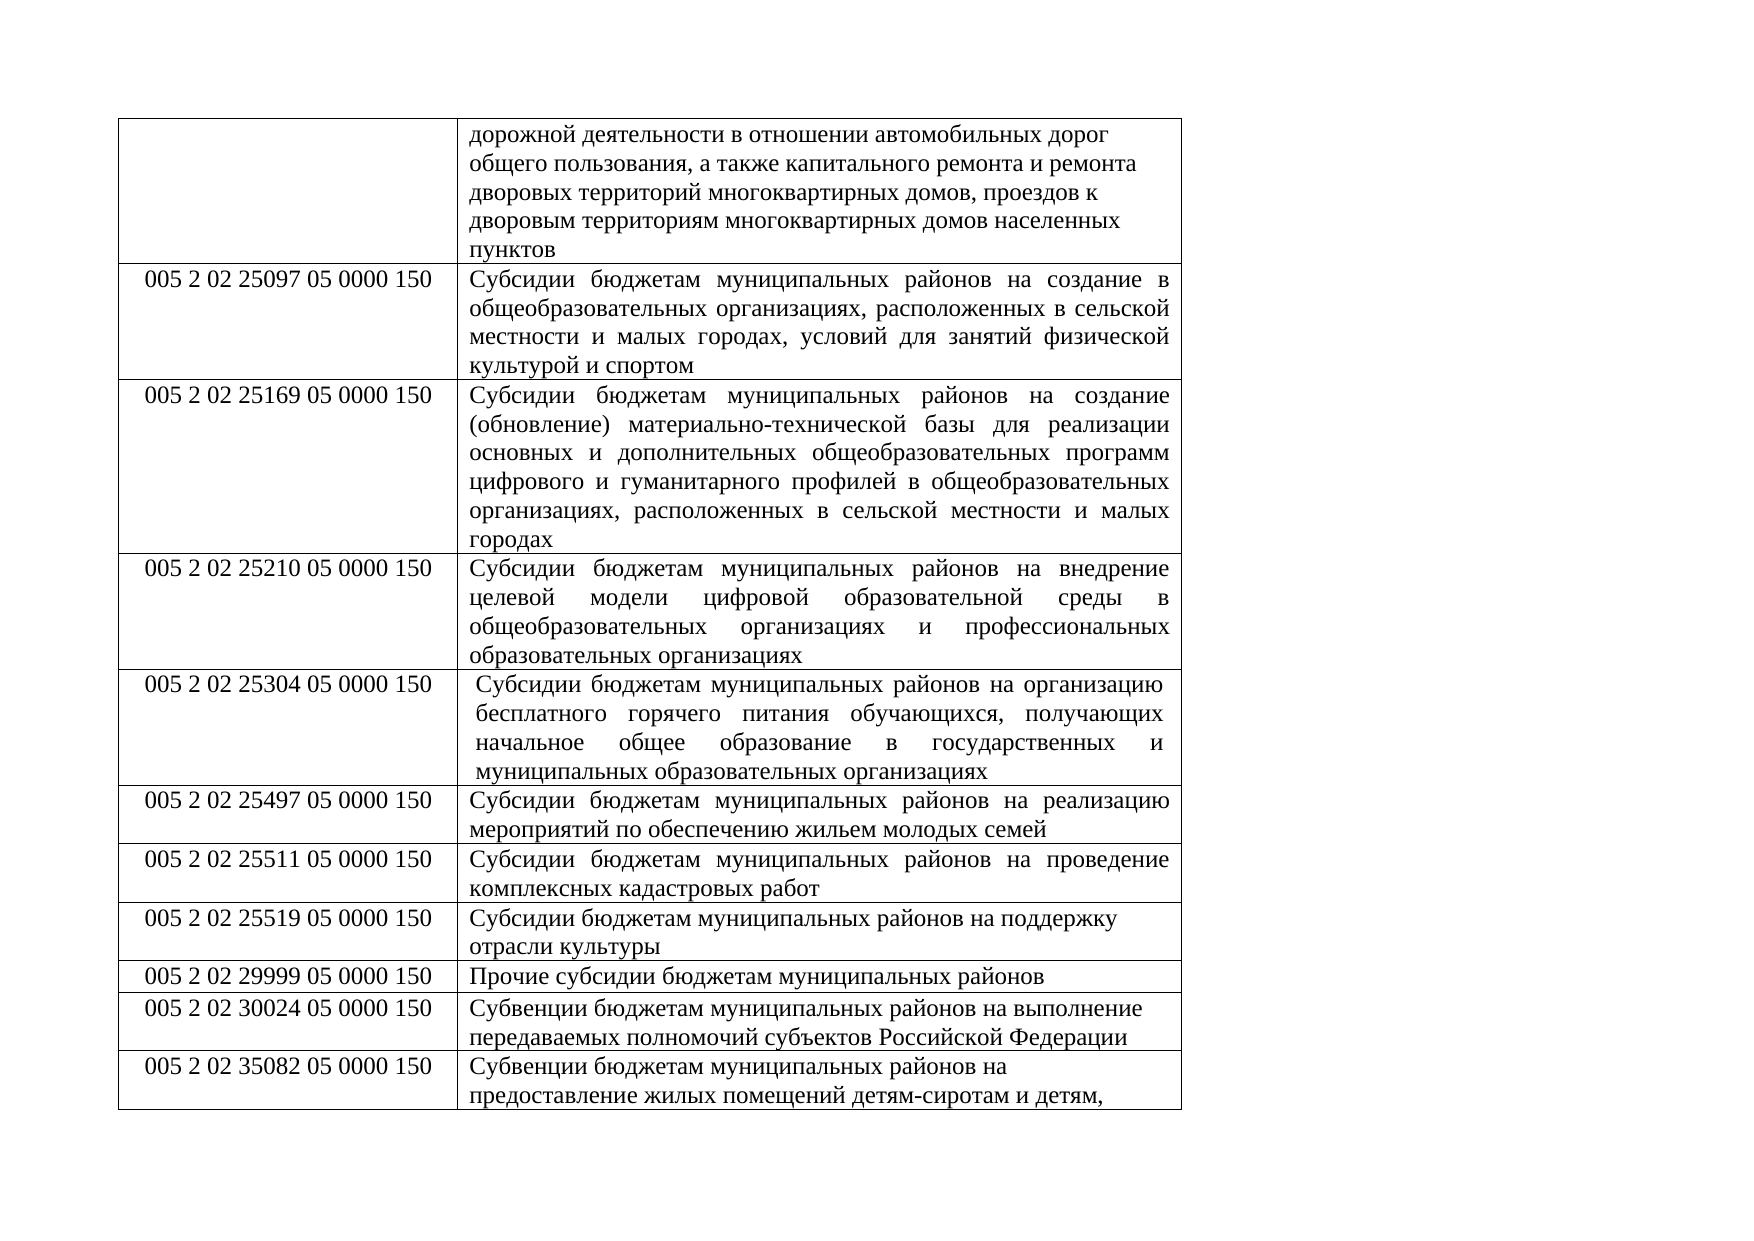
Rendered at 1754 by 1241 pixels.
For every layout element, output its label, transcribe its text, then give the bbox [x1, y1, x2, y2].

table_cell Прочие субсидии бюджетам муниципальных районов [458, 961, 1181, 992]
table_cell 005 2 02 25097 05 0000 150 [119, 264, 457, 379]
table_cell Субсидии бюджетам муниципальных районов на внедрение целевой модели цифровой образовательной среды в общеобразовательных организациях и профессиональных образовательных организациях [458, 554, 1181, 668]
table_cell 005 2 02 30024 05 0000 150 [119, 993, 457, 1050]
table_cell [458, 119, 1181, 263]
table_cell Субсидии бюджетам муниципальных районов на поддержку отрасли культуры [458, 903, 1181, 960]
table_cell 005 2 02 25519 05 0000 150 [119, 903, 457, 960]
table_cell 005 2 02 25304 05 0000 150 [119, 670, 457, 784]
table_cell 005 2 02 25169 05 0000 150 [119, 380, 457, 552]
table_cell Субсидии бюджетам муниципальных районов на создание (обновление) материально-технической базы для реализации основных и дополнительных общеобразовательных программ цифрового и гуманитарного профилей в общеобразовательных организациях, расположенных в сельской местности и малых городах [458, 380, 1181, 552]
table_cell 005 2 02 25497 05 0000 150 [119, 786, 457, 843]
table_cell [119, 1051, 457, 1109]
table_cell Субвенции бюджетам муниципальных районов на выполнение передаваемых полномочий субъектов Российской Федерации [458, 993, 1181, 1050]
table_cell 005 2 02 25511 05 0000 150 [119, 844, 457, 902]
table_cell Субсидии бюджетам муниципальных районов на организацию бесплатного горячего питания обучающихся, получающих начальное общее образование в государственных и муниципальных образовательных организациях [458, 670, 1181, 784]
table_cell Субсидии бюджетам муниципальных районов на создание в общеобразовательных организациях, расположенных в сельской местности и малых городах, условий для занятий физической культурой и спортом [458, 264, 1181, 379]
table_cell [119, 119, 457, 263]
table_cell Субсидии бюджетам муниципальных районов на реализацию мероприятий по обеспечению жильем молодых семей [458, 786, 1181, 843]
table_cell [458, 1051, 1181, 1109]
table_cell Субсидии бюджетам муниципальных районов на проведение комплексных кадастровых работ [458, 844, 1181, 902]
table_cell 005 2 02 25210 05 0000 150 [119, 554, 457, 668]
table_cell 005 2 02 29999 05 0000 150 [119, 961, 457, 992]
